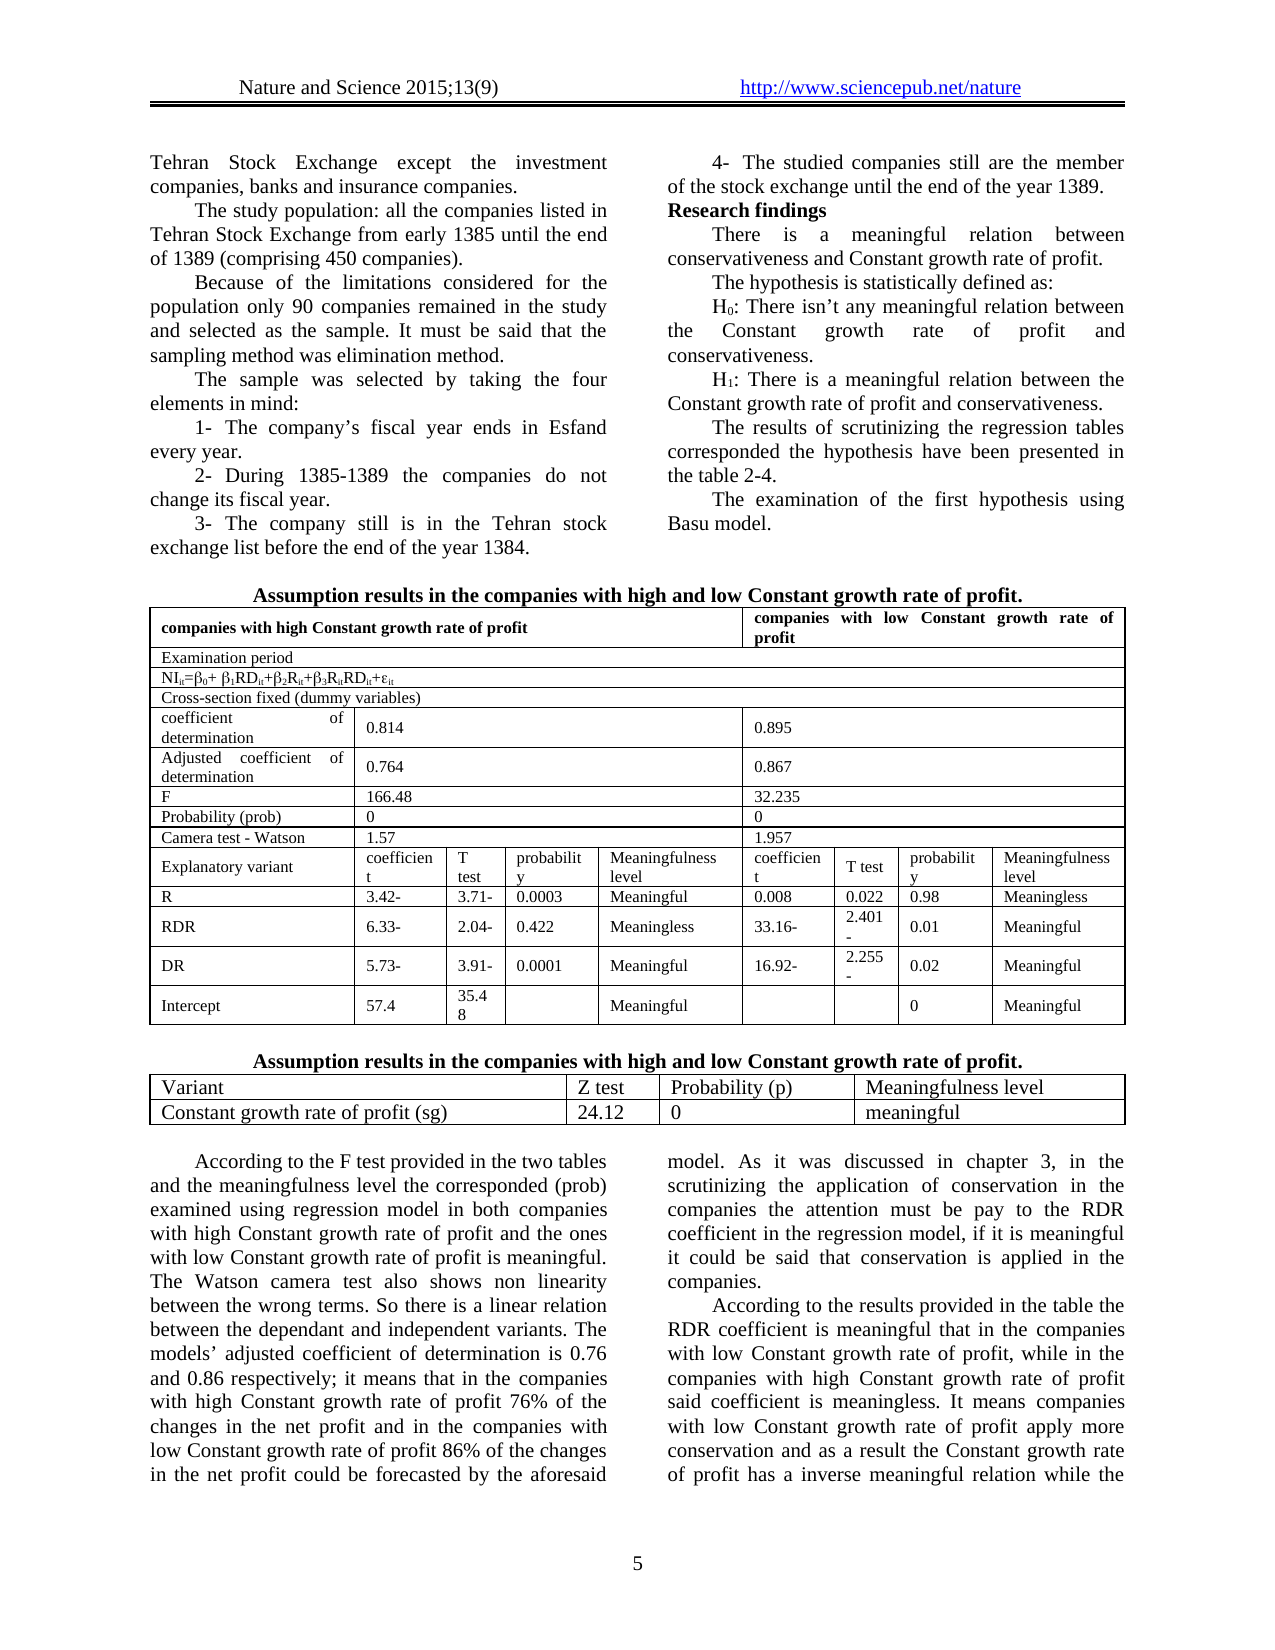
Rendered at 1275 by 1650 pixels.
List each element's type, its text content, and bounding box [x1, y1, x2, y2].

table_cell 0 [660, 1100, 854, 1124]
text Assumption results in the companies with high and low Constant growth rate of profit. [150, 1049, 1125, 1073]
table_cell Meaningless [599, 907, 742, 946]
table_cell 3.71- [447, 887, 505, 906]
table_cell Examination period [151, 648, 1124, 667]
table_cell 57.4 [355, 986, 446, 1024]
table_cell 3.42- [355, 887, 446, 906]
table_header Z test [567, 1075, 659, 1099]
table_cell 0.895 [743, 708, 1124, 747]
table_header Meaningfulness level [855, 1075, 1124, 1099]
table_cell 2.401- [835, 907, 898, 946]
table_header Probability (p) [660, 1075, 854, 1099]
table_cell 2.255- [835, 947, 898, 985]
table_cell 5.73- [355, 947, 446, 985]
table_cell 24.12 [567, 1100, 659, 1124]
table_cell Meaningfulness level [599, 848, 742, 886]
subtitle Because of the limitations considered for the population only 90 companies remained in the study and selected as the sample. It must be said that the sampling method was elimination method. [150, 270, 607, 367]
table_cell 0 [899, 986, 992, 1024]
table_cell 6.33- [355, 907, 446, 946]
table_cell 0.01 [899, 907, 992, 946]
table_cell coefficient [743, 848, 834, 886]
table_cell Meaningful [599, 947, 742, 985]
table_cell coefficient of determination [151, 708, 354, 747]
table_cell 0.814 [355, 708, 742, 747]
table_cell 0.0001 [506, 947, 598, 985]
table_cell 2.04- [447, 907, 505, 946]
table_cell 0 [743, 807, 1124, 826]
table_cell Explanatory variant [151, 848, 354, 886]
table_cell 0.867 [743, 748, 1124, 786]
table_cell 33.16- [743, 907, 834, 946]
table_cell Intercept [151, 986, 354, 1024]
text The examination of the first hypothesis using Basu model. [667, 487, 1125, 535]
table_cell 35.48 [447, 986, 505, 1024]
subtitle Research findings [667, 198, 1125, 222]
subtitle The study population: all the companies listed in Tehran Stock Exchange from early 1385 until the end of 1389 (comprising 450 companies). [150, 198, 607, 270]
table_cell Camera test - Watson [151, 828, 354, 847]
text The results of scrutinizing the regression tables corresponded the hypothesis have been presented in the table 2-4. [667, 415, 1125, 487]
table_cell [506, 986, 598, 1024]
subtitle The company’s fiscal year ends in Esfand every year. [150, 415, 607, 463]
table_cell probability [899, 848, 992, 886]
subtitle During 1385-1389 the companies do not change its fiscal year. [150, 463, 607, 511]
table_cell [835, 986, 898, 1024]
subtitle The company still is in the Tehran stock exchange list before the end of the year 1384. [150, 511, 607, 559]
table_cell 0.98 [899, 887, 992, 906]
table_cell Meaningful [599, 887, 742, 906]
text According to the F test provided in the two tables and the meaningfulness level the corresponded (prob) examined using regression model in both companies with high Constant growth rate of profit and the ones with low Constant growth rate of profit is meaningful. The Watson camera test also shows non linearity between the wrong terms. So there is a linear relation between the dependant and independent variants. The models’ adjusted coefficient of determination is 0.76 and 0.86 respectively; it means that in the companies with high Constant growth rate of profit 76% of the changes in the net profit and in the companies with low Constant growth rate of profit 86% of the changes in the net profit could be forecasted by the aforesaid model. As it was discussed in chapter 3, in the scrutinizing the application of conservation in the companies the attention must be pay to the RDR coefficient in the regression model, if it is meaningful it could be said that conservation is applied in the companies. [667, 1149, 1125, 1293]
table_cell R [151, 887, 354, 906]
table_cell Meaningful [993, 986, 1124, 1024]
subtitle The studied companies still are the member of the stock exchange until the end of the year 1389. [667, 150, 1125, 198]
table_cell [743, 986, 834, 1024]
text The hypothesis is statistically defined as: [667, 270, 1125, 294]
table_cell 0.422 [506, 907, 598, 946]
table_cell Adjusted coefficient of determination [151, 748, 354, 786]
table_cell 3.91- [447, 947, 505, 985]
table_cell Meaningless [993, 887, 1124, 906]
table_cell F [151, 787, 354, 806]
text According to the F test provided in the two tables and the meaningfulness level the corresponded (prob) examined using regression model in both companies with high Constant growth rate of profit and the ones with low Constant growth rate of profit is meaningful. The Watson camera test also shows non linearity between the wrong terms. So there is a linear relation between the dependant and independent variants. The models’ adjusted coefficient of determination is 0.76 and 0.86 respectively; it means that in the companies with high Constant growth rate of profit 76% of the changes in the net profit and in the companies with low Constant growth rate of profit 86% of the changes in the net profit could be forecasted by the aforesaid model. As it was discussed in chapter 3, in the scrutinizing the application of conservation in the companies the attention must be pay to the RDR coefficient in the regression model, if it is meaningful it could be said that conservation is applied in the companies. [150, 1149, 607, 1486]
table_cell 16.92- [743, 947, 834, 985]
table_cell 0.0003 [506, 887, 598, 906]
table_cell 0.764 [355, 748, 742, 786]
subtitle The sample was selected by taking the four elements in mind: [150, 367, 607, 415]
text There is a meaningful relation between conservativeness and Constant growth rate of profit. [667, 222, 1125, 270]
text 0: There isn’t any meaningful relation between the Constant growth rate of profit and conservativeness. [667, 294, 1125, 367]
table_cell Cross-section fixed (dummy variables) [151, 688, 1124, 707]
text 1: There is a meaningful relation between the Constant growth rate of profit and conservativeness. [667, 367, 1125, 415]
table_cell NIit=0+ 1RDit+2Rit+3RitRDit+it [151, 668, 1124, 687]
table_cell 32.235 [743, 787, 1124, 806]
table_header companies with low Constant growth rate of profit [743, 608, 1124, 647]
table_header companies with high Constant growth rate of profit [151, 608, 742, 647]
table_cell T test [447, 848, 505, 886]
table_header Variant [151, 1075, 566, 1099]
table_cell 1.957 [743, 828, 1124, 847]
table_cell 166.48 [355, 787, 742, 806]
table_cell T test [835, 848, 898, 886]
table_cell 0 [355, 807, 742, 826]
table_cell RDR [151, 907, 354, 946]
table_cell probability [506, 848, 598, 886]
table_cell Meaningful [993, 907, 1124, 946]
table_cell Meaningfulness level [993, 848, 1124, 886]
table_cell 0.008 [743, 887, 834, 906]
table_cell 0.02 [899, 947, 992, 985]
table_cell Meaningful [599, 986, 742, 1024]
table_cell 0.022 [835, 887, 898, 906]
table_cell Constant growth rate of profit (sg) [151, 1100, 566, 1124]
table_cell DR [151, 947, 354, 985]
table_cell Meaningful [993, 947, 1124, 985]
table_cell coefficient [355, 848, 446, 886]
table_cell Probability (prob) [151, 807, 354, 826]
table_cell meaningful [855, 1100, 1124, 1124]
table_cell 1.57 [355, 828, 742, 847]
text Assumption results in the companies with high and low Constant growth rate of profit. [150, 583, 1125, 607]
